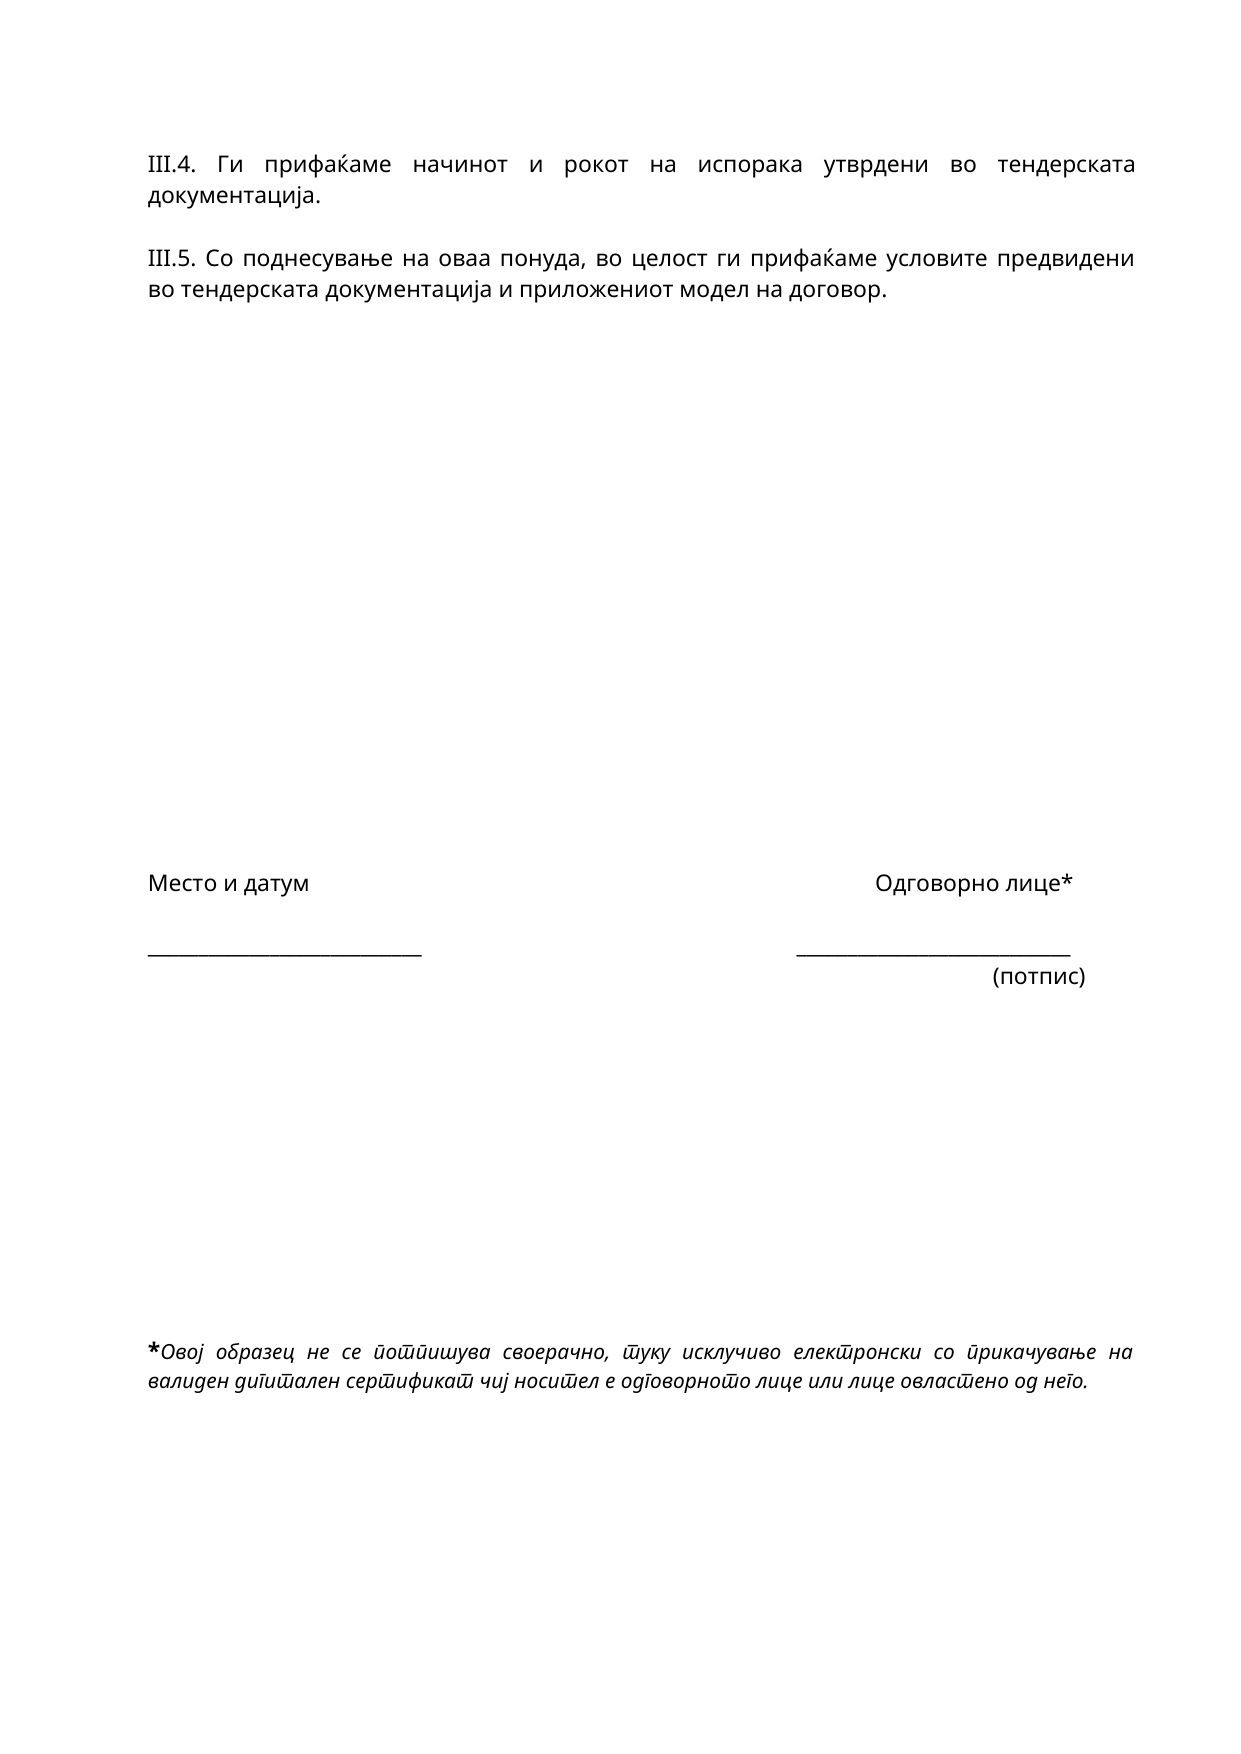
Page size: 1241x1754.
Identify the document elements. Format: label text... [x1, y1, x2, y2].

text *Овој образец не се потпишува своерачно, туку исклучиво електронски со прикачување на валиден дигитален сертификат чиј носител е одговорното лице или лице овластено од него. [148, 1335, 1137, 1395]
text III.5. Со поднесување на оваа понуда, во целост ги прифаќаме условите предвидени во тендерската документација и приложениот модел на договор. [148, 241, 1137, 304]
text (потпис) [148, 960, 1137, 991]
text Место и датум Одговорно лице* [148, 866, 1137, 898]
text III.4. Ги прифаќаме начинот и рокот на испорака утврдени во тендерската документација. [148, 148, 1137, 210]
text ___________________________ ___________________________ [148, 929, 1137, 960]
